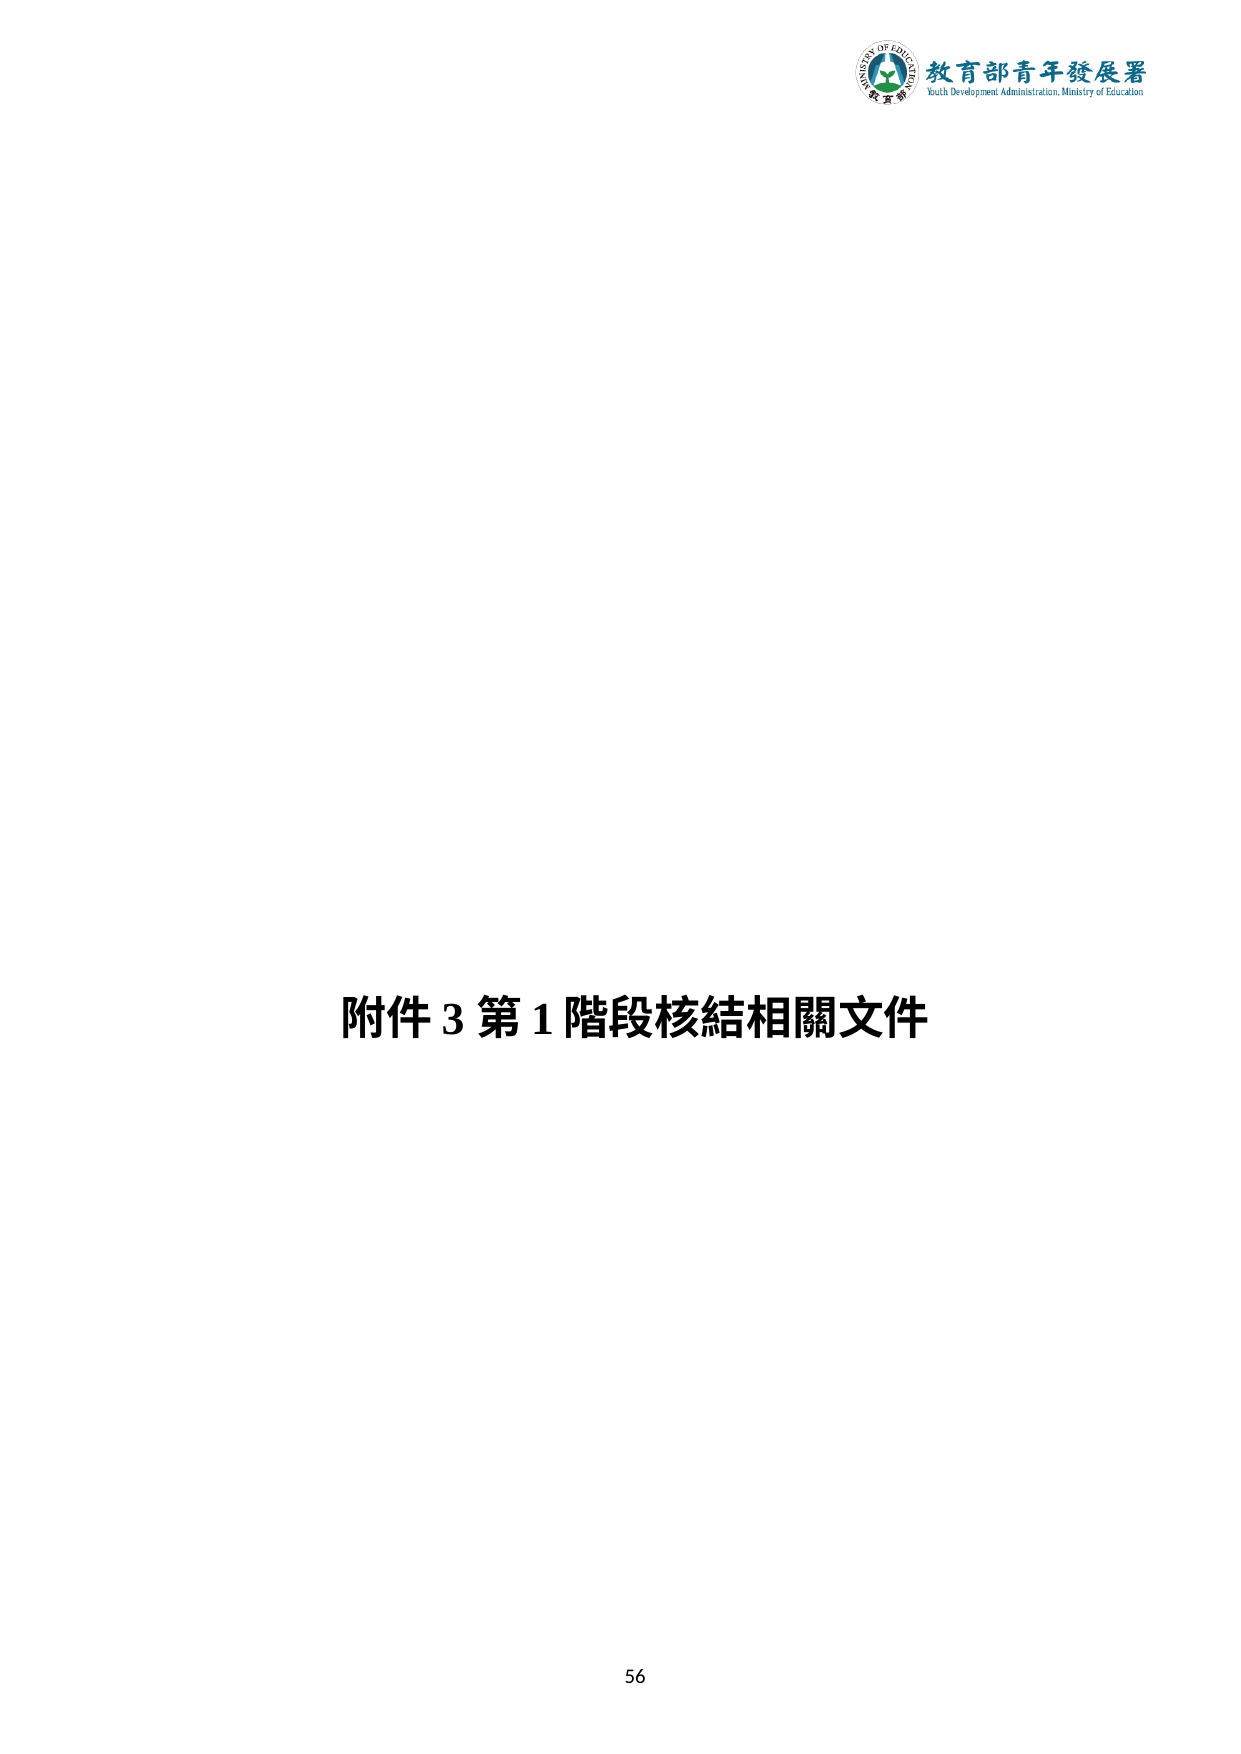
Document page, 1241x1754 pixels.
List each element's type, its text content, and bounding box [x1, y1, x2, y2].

picture [848, 35, 1152, 109]
subtitle 附件3 第1階段核結相關文件 [118, 977, 1152, 1052]
